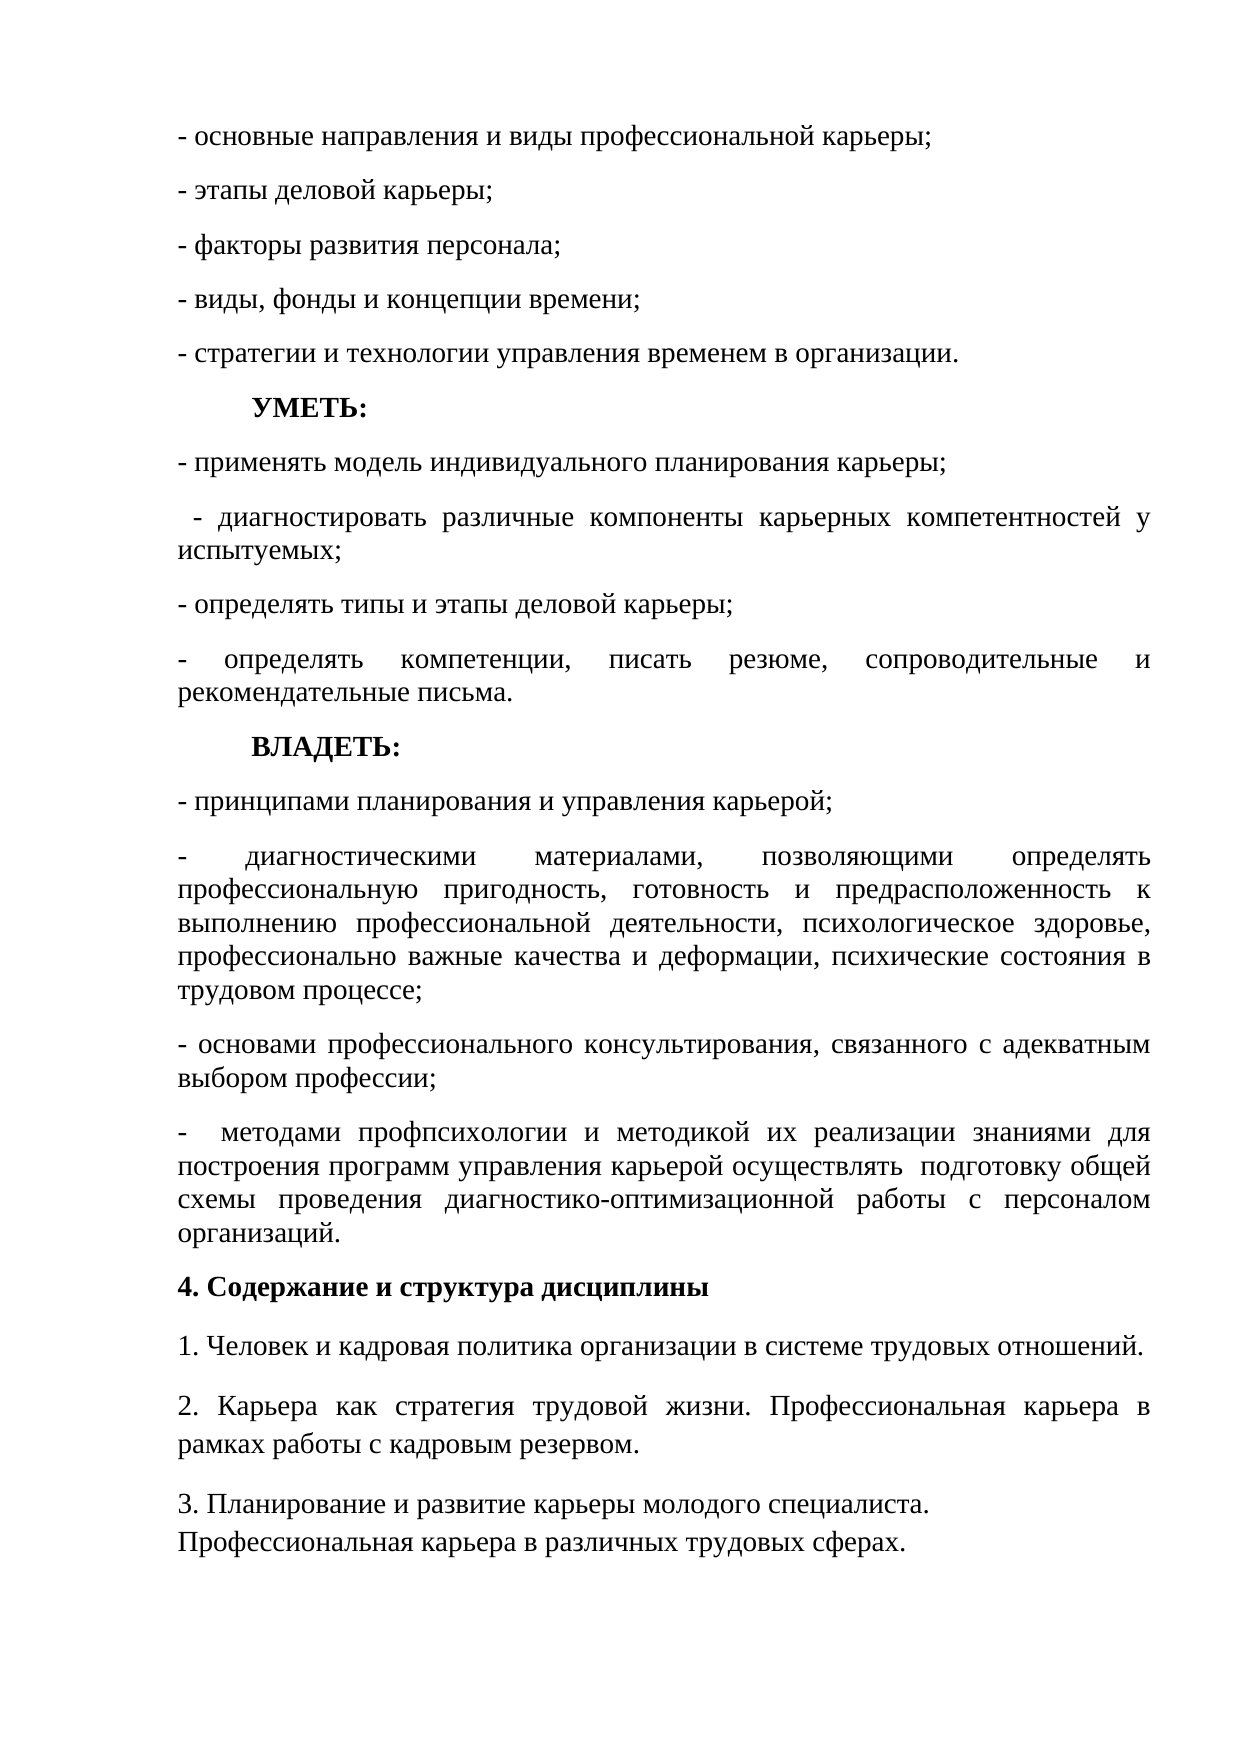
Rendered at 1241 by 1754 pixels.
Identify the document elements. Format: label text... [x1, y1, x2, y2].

text - применять модель индивидуального планирования карьеры; [177, 444, 1152, 478]
text - диагностировать различные компоненты карьерных компетентностей у испытуемых; [177, 499, 1152, 566]
text - стратегии и технологии управления временем в организации. [177, 336, 1152, 369]
text - этапы деловой карьеры; [177, 172, 1152, 206]
text УМЕТЬ: [177, 390, 1152, 423]
text 1. Человек и кадровая политика организации в системе трудовых отношений. [177, 1328, 1152, 1362]
text 2. Карьера как стратегия трудовой жизни. Профессиональная карьера в рамках работы с кадровым резервом. [177, 1388, 1152, 1460]
text - диагностическими материалами, позволяющими определять профессиональную пригодность, готовность и предрасположенность к выполнению профессиональной деятельности, психологическое здоровье, профессионально важные качества и деформации, психические состояния в трудовом процессе; [177, 838, 1152, 1005]
text - виды, фонды и концепции времени; [177, 281, 1152, 315]
text 4. Содержание и структура дисциплины [177, 1269, 1152, 1303]
text 3. Планирование и развитие карьеры молодого специалиста. Профессиональная карьера в различных трудовых сферах. [177, 1486, 1152, 1558]
text - определять компетенции, писать резюме, сопроводительные и рекомендательные письма. [177, 641, 1152, 708]
text ВЛАДЕТЬ: [177, 729, 1152, 762]
text - методами профпсихологии и методикой их реализации знаниями для построения программ управления карьерой осуществлять подготовку общей схемы проведения диагностико-оптимизационной работы с персоналом организаций. [177, 1114, 1152, 1248]
text - определять типы и этапы деловой карьеры; [177, 587, 1152, 620]
text - основами профессионального консультирования, связанного с адекватным выбором профессии; [177, 1026, 1152, 1093]
text - основные направления и виды профессиональной карьеры; [177, 118, 1152, 152]
text - принципами планирования и управления карьерой; [177, 783, 1152, 817]
text - факторы развития персонала; [177, 227, 1152, 260]
